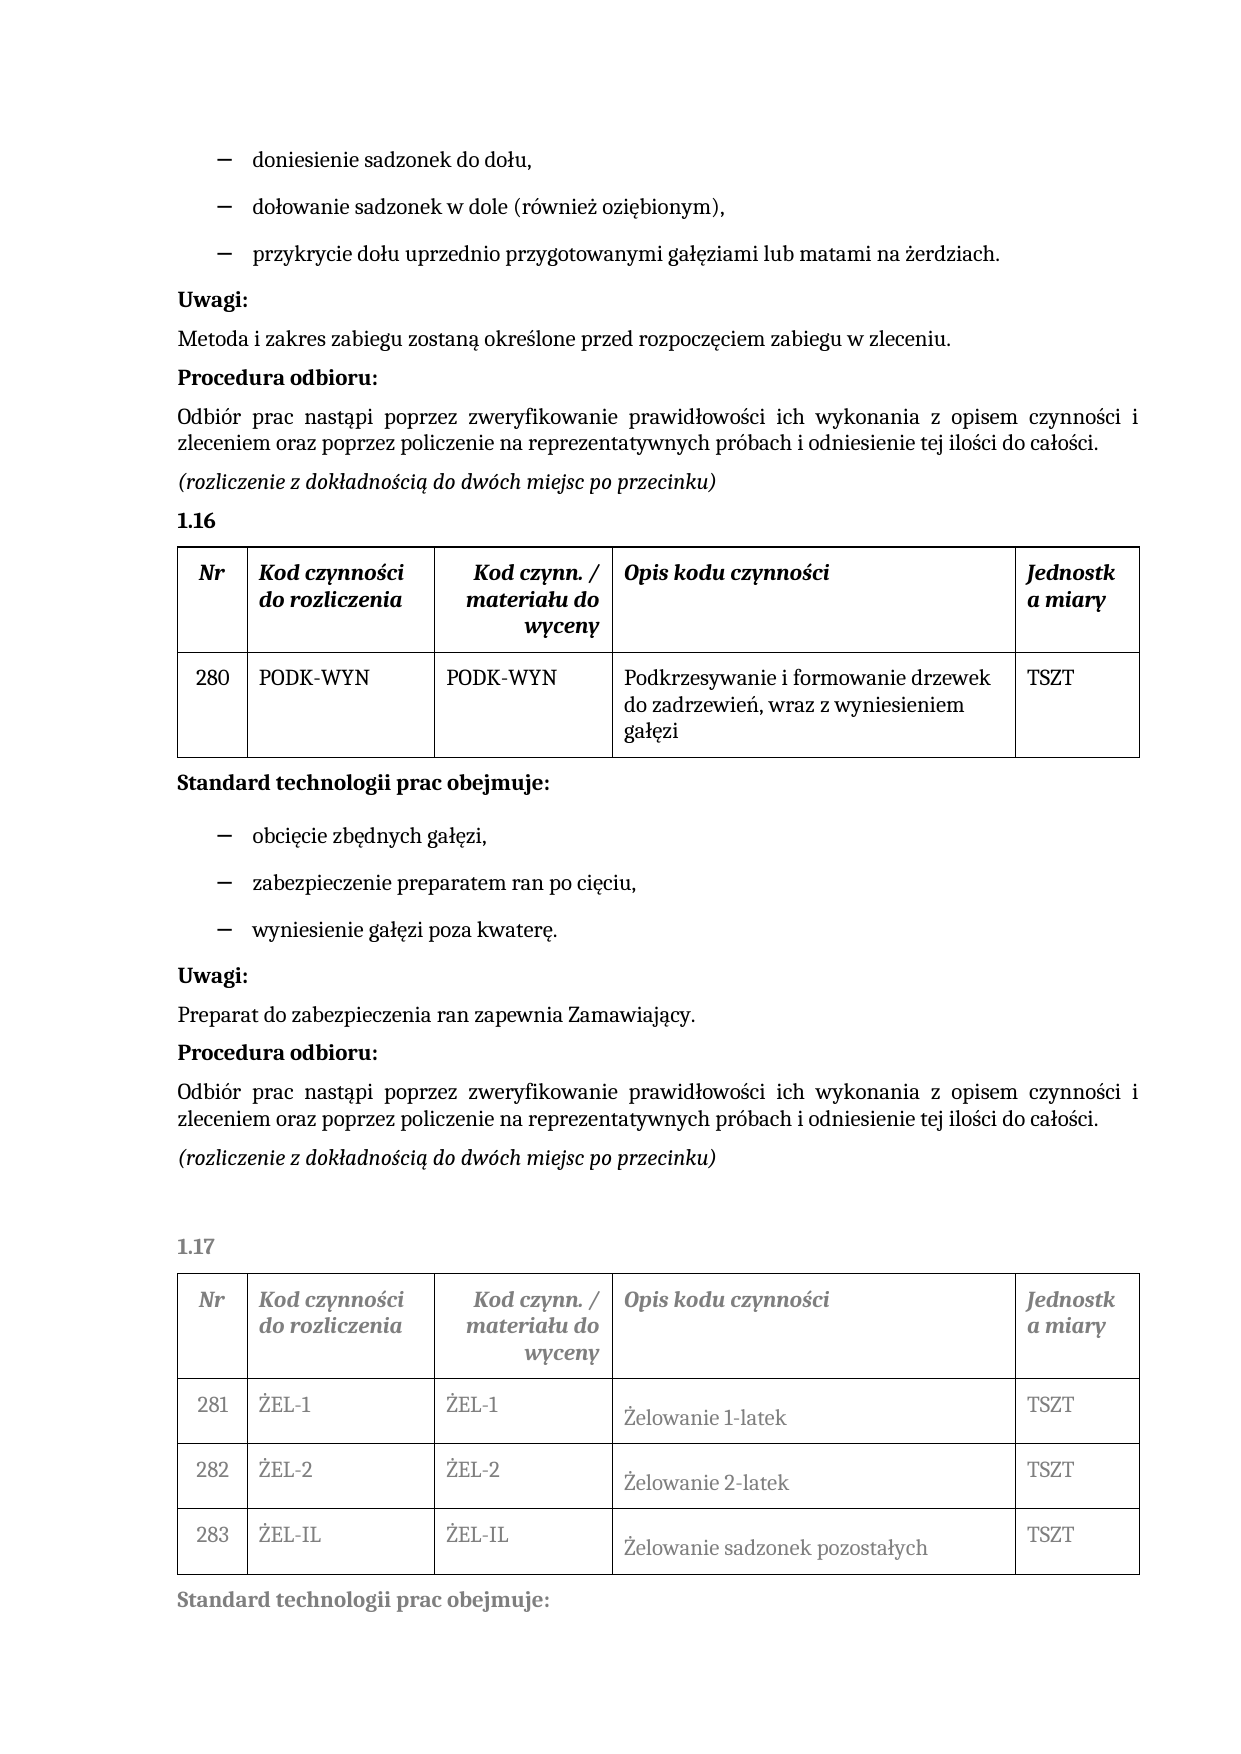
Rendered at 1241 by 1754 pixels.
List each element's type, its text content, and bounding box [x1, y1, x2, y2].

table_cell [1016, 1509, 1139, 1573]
list przykrycie dołu uprzednio przygotowanymi gałęziami lub matami na żerdziach. [215, 227, 1140, 274]
list dołowanie sadzonek w dole (również oziębionym), [215, 181, 1140, 227]
text 1.16 [177, 508, 1140, 534]
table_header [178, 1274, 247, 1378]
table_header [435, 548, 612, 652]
text Odbiór prac nastąpi poprzez zweryfikowanie prawidłowości ich wykonania z opisem czynności i zleceniem oraz poprzez policzenie na reprezentatywnych próbach i odniesienie tej ilości do całości. [177, 403, 1140, 456]
text Standard technologii prac obejmuje: [177, 1587, 1140, 1613]
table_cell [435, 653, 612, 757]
text Uwagi: [177, 287, 1140, 313]
text 1.17 [177, 1234, 1140, 1261]
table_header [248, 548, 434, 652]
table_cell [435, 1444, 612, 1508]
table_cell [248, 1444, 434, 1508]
text Metoda i zakres zabiegu zostaną określone przed rozpoczęciem zabiegu w zleceniu. [177, 326, 1140, 352]
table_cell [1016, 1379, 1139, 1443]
text Odbiór prac nastąpi poprzez zweryfikowanie prawidłowości ich wykonania z opisem czynności i zleceniem oraz poprzez policzenie na reprezentatywnych próbach i odniesienie tej ilości do całości. [177, 1079, 1140, 1132]
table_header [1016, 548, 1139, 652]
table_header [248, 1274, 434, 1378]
text Standard technologii prac obejmuje: [177, 770, 1140, 797]
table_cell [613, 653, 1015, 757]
text (rozliczenie z dokładnością do dwóch miejsc po przecinku) [177, 469, 1140, 495]
text (rozliczenie z dokładnością do dwóch miejsc po przecinku) [177, 1144, 1140, 1171]
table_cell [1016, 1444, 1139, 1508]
text Procedura odbioru: [177, 1040, 1140, 1067]
list wyniesienie gałęzi poza kwaterę. [215, 903, 1140, 950]
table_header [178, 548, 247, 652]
list zabezpieczenie preparatem ran po cięciu, [215, 856, 1140, 903]
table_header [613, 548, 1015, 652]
text Uwagi: [177, 962, 1140, 989]
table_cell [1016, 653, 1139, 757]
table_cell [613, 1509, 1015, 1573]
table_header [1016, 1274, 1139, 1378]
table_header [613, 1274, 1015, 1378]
list obcięcie zbędnych gałęzi, [215, 809, 1140, 856]
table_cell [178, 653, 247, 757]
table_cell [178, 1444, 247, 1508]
text Procedura odbioru: [177, 365, 1140, 391]
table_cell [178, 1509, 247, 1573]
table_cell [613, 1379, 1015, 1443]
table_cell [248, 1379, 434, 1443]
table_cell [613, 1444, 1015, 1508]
text Preparat do zabezpieczenia ran zapewnia Zamawiający. [177, 1001, 1140, 1028]
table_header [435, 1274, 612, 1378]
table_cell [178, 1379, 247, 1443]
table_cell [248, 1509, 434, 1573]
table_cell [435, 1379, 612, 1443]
list doniesienie sadzonek do dołu, [215, 133, 1140, 181]
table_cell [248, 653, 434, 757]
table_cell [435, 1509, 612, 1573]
